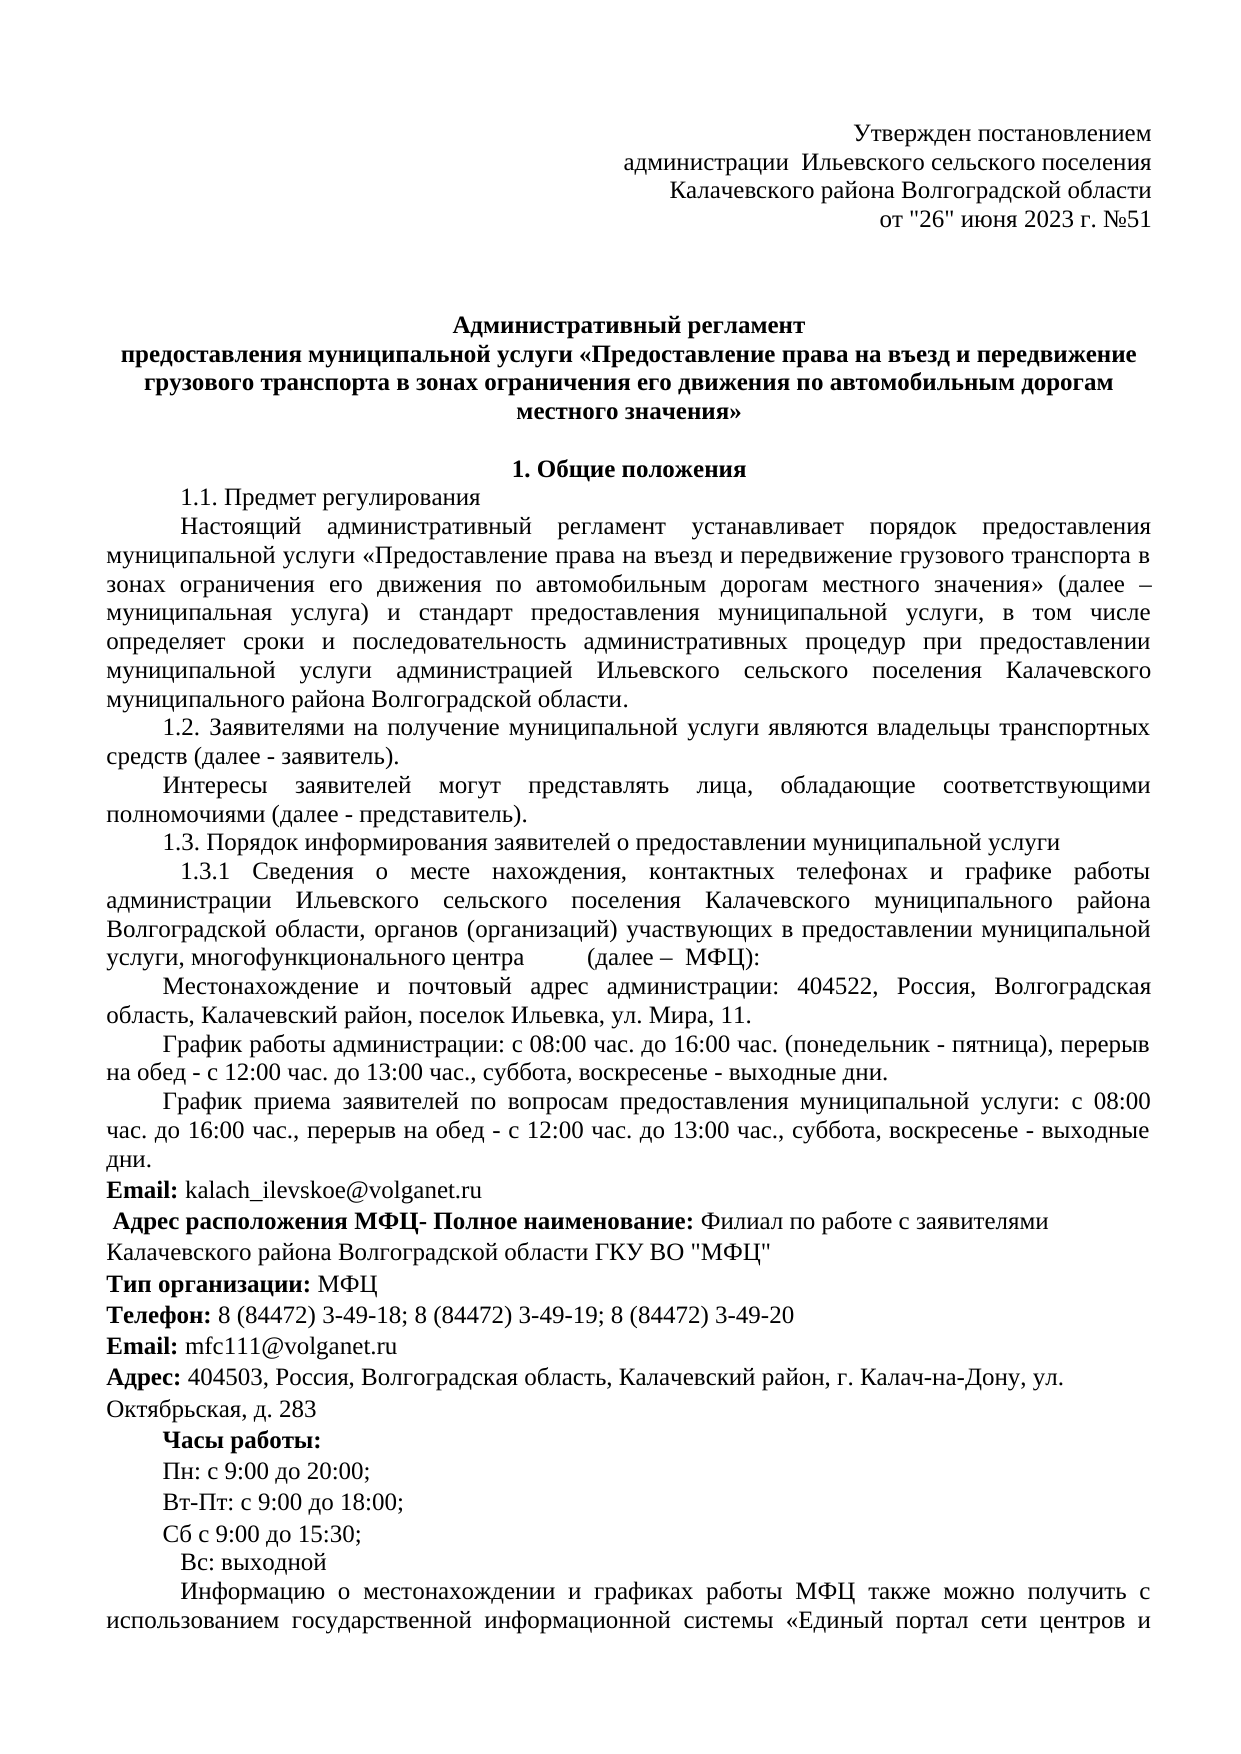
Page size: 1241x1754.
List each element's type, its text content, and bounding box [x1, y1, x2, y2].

text График работы администрации: с 08:00 час. до 16:00 час. (понедельник - пятница), перерыв на обед - с 12:00 час. до 13:00 час., суббота, воскресенье - выходные дни. [106, 1029, 1152, 1086]
text Интересы заявителей могут представлять лица, обладающие соответствующими полномочиями (далее - представитель). [106, 770, 1152, 827]
text Вт-Пт: с 9:00 до 18:00; [106, 1485, 1152, 1516]
title предоставления муниципальной услуги «Предоставление права на въезд и передвижение грузового транспорта в зонах ограничения его движения по автомобильным дорогам местного значения» [106, 339, 1152, 425]
text График приема заявителей по вопросам предоставления муниципальной услуги: с 08:00 час. до 16:00 час., перерыв на обед - с 12:00 час. до 13:00 час., суббота, воскресенье - выходные дни. [106, 1086, 1152, 1172]
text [106, 1576, 1152, 1634]
text 1.2. Заявителями на получение муниципальной услуги являются владельцы транспортных средств (далее - заявитель). [106, 712, 1152, 770]
text Вс: выходной [106, 1547, 1152, 1576]
text Email: kalach_ilevskoe@volganet.ru [106, 1172, 1152, 1204]
text от "26" июня 2023 г. №51 [106, 204, 1152, 233]
text Местонахождение и почтовый адрес администрации: 404522, Россия, Волгоградская область, Калачевский район, поселок Ильевка, ул. Мира, 11. [106, 971, 1152, 1029]
text Сб с 9:00 до 15:30; [106, 1516, 1152, 1547]
text Адрес: 404503, Россия, Волгоградская область, Калачевский район, г. Калач-на-Дону, ул. Октябрьская, д. 283 [106, 1360, 1152, 1422]
text Часы работы: [106, 1422, 1152, 1454]
text Административный регламент [106, 310, 1152, 339]
text 1.1. Предмет регулирования [106, 482, 1152, 511]
text Адрес расположения МФЦ- Полное наименование: Филиал по работе с заявителями Калачевского района Волгоградской области ГКУ ВО "МФЦ" [106, 1204, 1152, 1266]
text Утвержден постановлением [106, 118, 1152, 147]
text 1.3.1 Сведения о месте нахождения, контактных телефонах и графике работы администрации Ильевского сельского поселения Калачевского муниципального района Волгоградской области, органов (организаций) участвующих в предоставлении муниципальной услуги, многофункционального центра (далее – МФЦ): [106, 856, 1152, 971]
text Настоящий административный регламент устанавливает порядок предоставления муниципальной услуги «Предоставление права на въезд и передвижение грузового транспорта в зонах ограничения его движения по автомобильным дорогам местного значения» (далее – муниципальная услуга) и стандарт предоставления муниципальной услуги, в том числе определяет сроки и последовательность административных процедур при предоставлении муниципальной услуги администрацией Ильевского сельского поселения Калачевского муниципального района Волгоградской области. [106, 511, 1152, 712]
text 1.3. Порядок информирования заявителей о предоставлении муниципальной услуги [106, 827, 1152, 856]
list 1. Общие положения [106, 454, 1152, 482]
text Тип организации: МФЦ [106, 1266, 1152, 1297]
text Email: mfc111@volganet.ru [106, 1329, 1152, 1360]
text Пн: с 9:00 до 20:00; [106, 1454, 1152, 1485]
list администрации Ильевского сельского поселения Калачевского района Волгоградской области [608, 147, 1152, 204]
text Телефон: 8 (84472) 3-49-18; 8 (84472) 3-49-19; 8 (84472) 3-49-20 [106, 1297, 1152, 1329]
